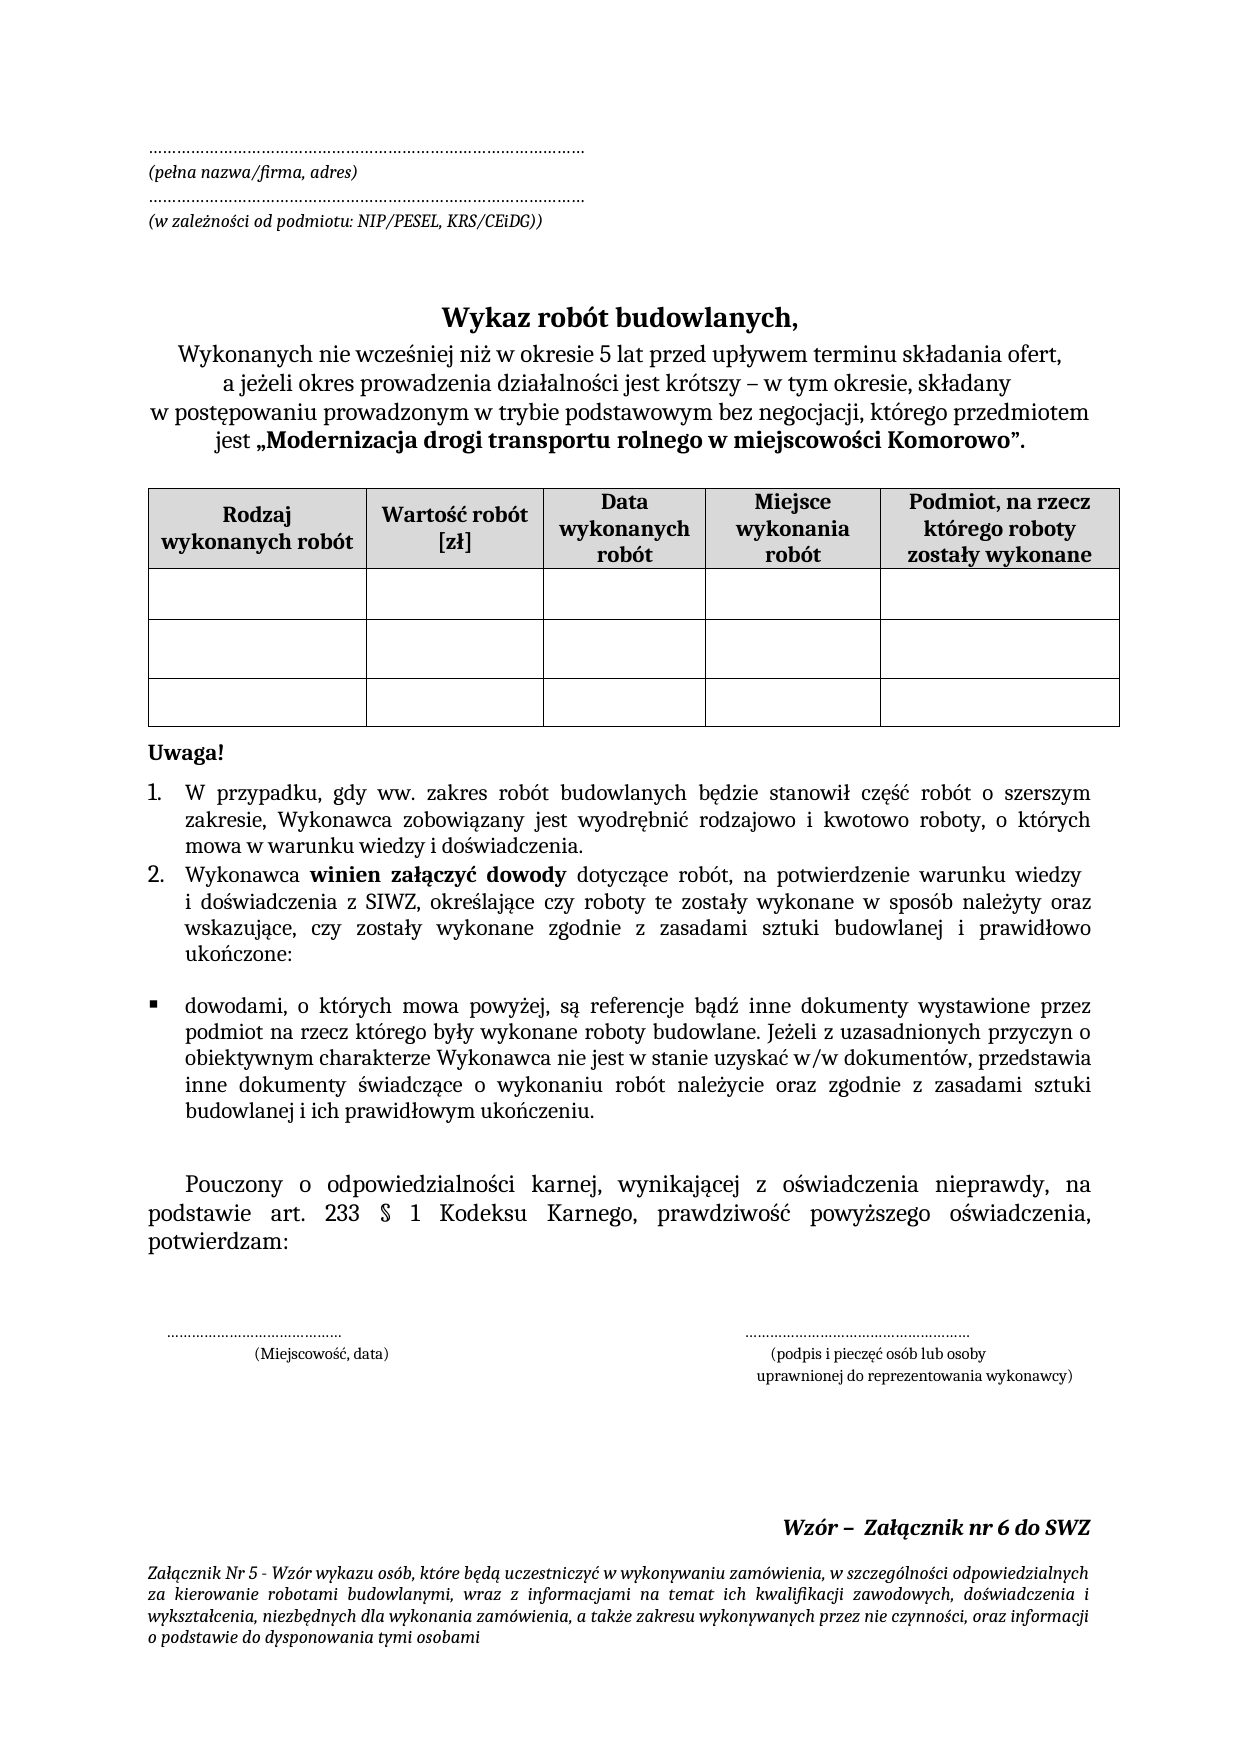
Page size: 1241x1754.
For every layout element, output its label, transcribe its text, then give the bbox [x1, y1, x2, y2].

table_cell [149, 620, 366, 678]
text (w zależności od podmiotu: NIP/PESEL, KRS/CEiDG)) [148, 211, 1092, 232]
text ………………………………………………………………………………… [148, 136, 1092, 158]
text uprawnionej do reprezentowania wykonawcy) [738, 1366, 1092, 1385]
table_cell [706, 620, 880, 678]
table_cell [367, 679, 543, 726]
table_cell [544, 679, 705, 726]
list W przypadku, gdy ww. zakres robót budowlanych będzie stanowił część robót o szerszym zakresie, Wykonawca zobowiązany jest wyodrębnić rodzajowo i kwotowo roboty, o których mowa w warunku wiedzy i doświadczenia. [148, 778, 1092, 860]
table_cell [149, 569, 366, 619]
table_cell [881, 569, 1119, 619]
table_cell [706, 679, 880, 726]
list dowodami, o których mowa powyżej, są referencje bądź inne dokumenty wystawione przez podmiot na rzecz którego były wykonane roboty budowlane. Jeżeli z uzasadnionych przyczyn o obiektywnym charakterze Wykonawca nie jest w stanie uzyskać w/w dokumentów, przedstawia inne dokumenty świadczące o wykonaniu robót należycie oraz zgodnie z zasadami sztuki budowlanej i ich prawidłowym ukończeniu. [148, 992, 1092, 1124]
text Wykaz robót budowlanych, [148, 302, 1092, 335]
text …………………………………… ……………………………………………… [148, 1322, 1092, 1341]
table_cell [881, 620, 1119, 678]
table_cell [367, 569, 543, 619]
table_header Podmiot, na rzecz którego roboty zostały wykonane [881, 489, 1119, 568]
list Wykonawca winien załączyć dowody dotyczące robót, na potwierdzenie warunku wiedzy i doświadczenia z SIWZ, określające czy roboty te zostały wykonane w sposób należyty oraz wskazujące, czy zostały wykonane zgodnie z zasadami sztuki budowlanej i prawidłowo ukończone: [148, 860, 1092, 967]
text Załącznik Nr 5 - Wzór wykazu osób, które będą uczestniczyć w wykonywaniu zamówienia, w szczególności odpowiedzialnych za kierowanie robotami budowlanymi, wraz z informacjami na temat ich kwalifikacji zawodowych, doświadczenia i wykształcenia, niezbędnych dla wykonania zamówienia, a także zakresu wykonywanych przez nie czynności, oraz informacji o podstawie do dysponowania tymi osobami [148, 1562, 1092, 1649]
text Uwaga! [148, 739, 1092, 766]
table_header Rodzaj wykonanych robót [149, 489, 366, 568]
table_cell [149, 679, 366, 726]
table_cell [544, 620, 705, 678]
table_cell [367, 620, 543, 678]
text ………………………………………………………………………………… [148, 186, 1092, 207]
text (Miejscowość, data) (podpis i pieczęć osób lub osoby [148, 1344, 1092, 1363]
table_header Data wykonanych robót [544, 489, 705, 568]
table_cell [706, 569, 880, 619]
text (pełna nazwa/firma, adres) [148, 161, 1092, 183]
table_header Wartość robót [zł] [367, 489, 543, 568]
table_cell [544, 569, 705, 619]
table_cell [881, 679, 1119, 726]
text Pouczony o odpowiedzialności karnej, wynikającej z oświadczenia nieprawdy, na podstawie art. 233 § 1 Kodeksu Karnego, prawdziwość powyższego oświadczenia, potwierdzam: [148, 1170, 1092, 1256]
text Wzór – Załącznik nr 6 do SWZ [148, 1515, 1092, 1542]
table_header Miejsce wykonania robót [706, 489, 880, 568]
text Wykonanych nie wcześniej niż w okresie 5 lat przed upływem terminu składania ofert, a jeżeli okres prowadzenia działalności jest krótszy – w tym okresie, składany w postępowaniu prowadzonym w trybie podstawowym bez negocjacji, którego przedmiotem jest „Modernizacja drogi transportu rolnego w miejscowości Komorowo”. [148, 340, 1092, 455]
